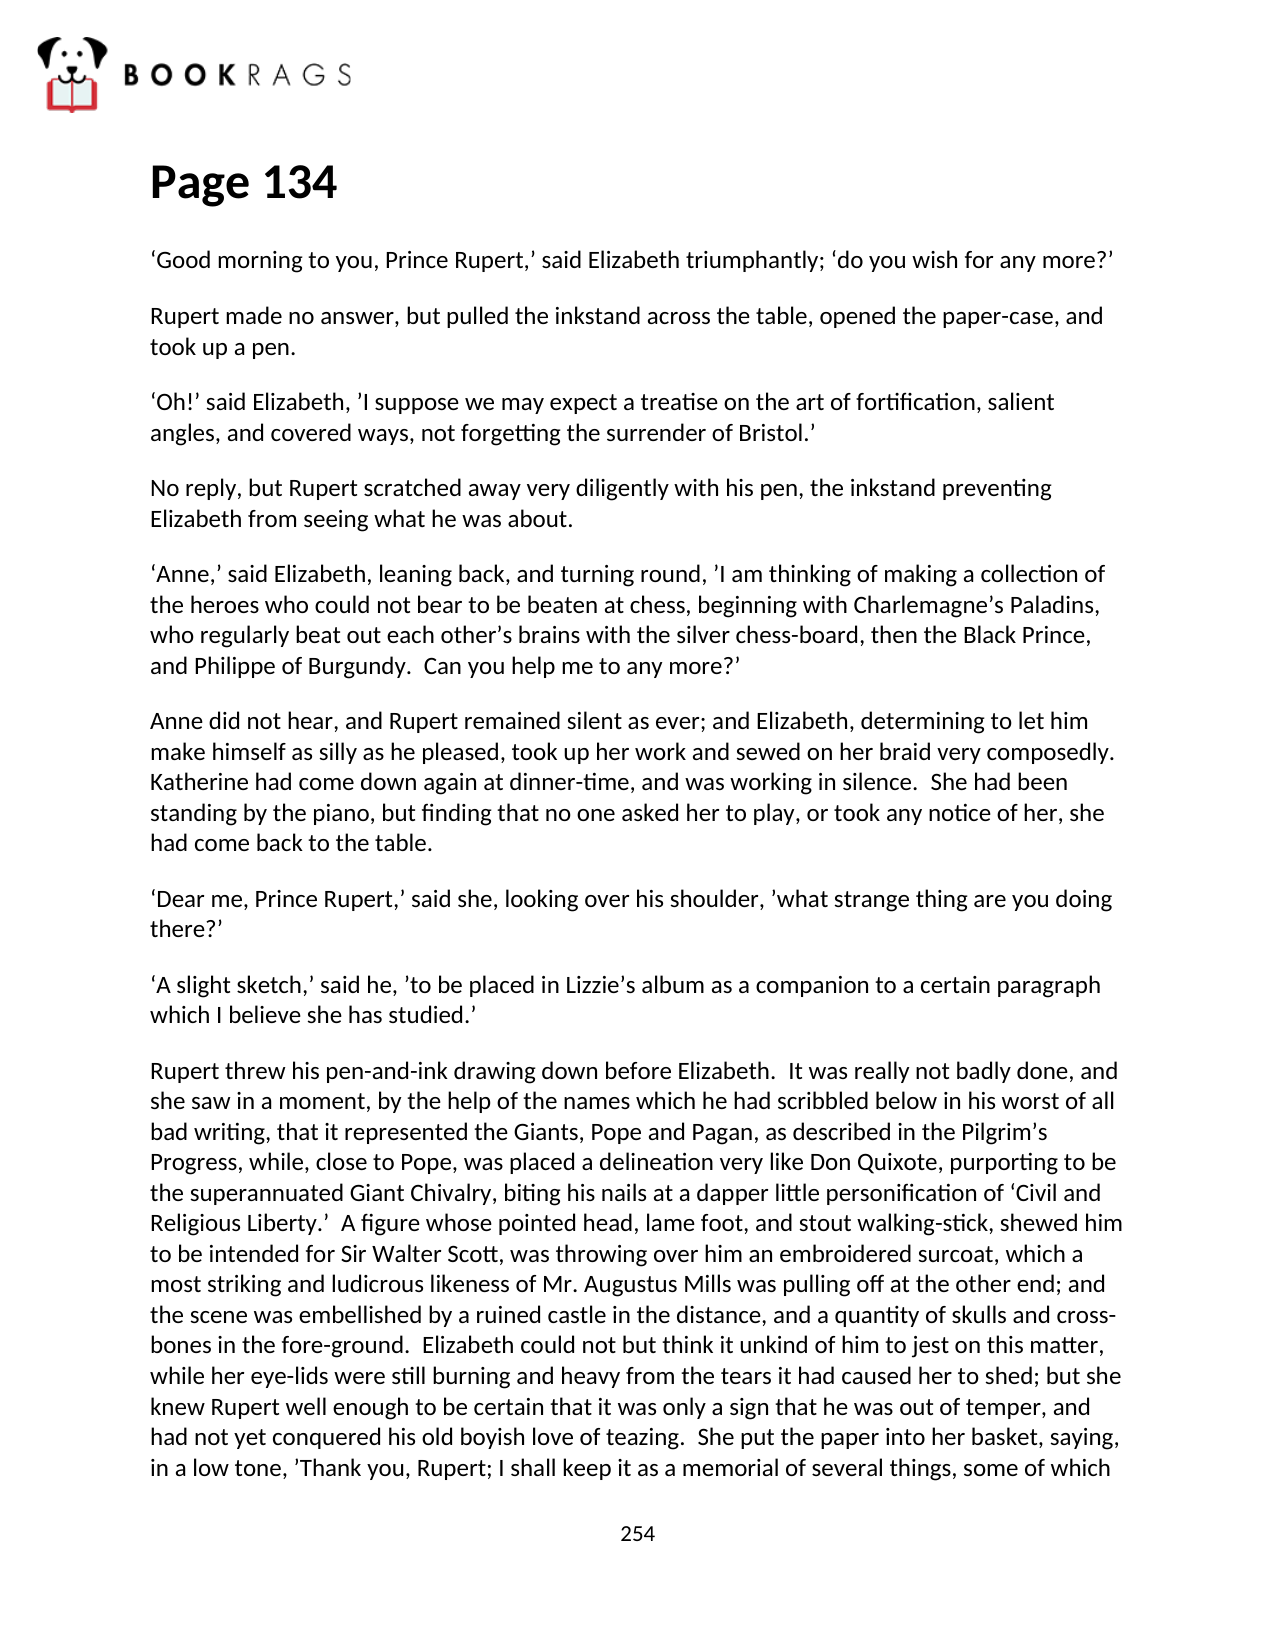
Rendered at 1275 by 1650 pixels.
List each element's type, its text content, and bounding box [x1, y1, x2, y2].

text ‘Good morning to you, Prince Rupert,’ said Elizabeth triumphantly; ‘do you wish for any more?’ [150, 244, 1125, 275]
text Rupert made no answer, but pulled the inkstand across the table, opened the paper-case, and took up a pen. [150, 300, 1125, 361]
text ‘Dear me, Prince Rupert,’ said she, looking over his shoulder, ’what strange thing are you doing there?’ [150, 883, 1125, 944]
text Page 134 [150, 150, 1125, 211]
text ‘A slight sketch,’ said he, ’to be placed in Lizzie’s album as a companion to a certain paragraph which I believe she has studied.’ [150, 969, 1125, 1030]
text No reply, but Rupert scratched away very diligently with his pen, the inkstand preventing Elizabeth from seeing what he was about. [150, 472, 1125, 533]
picture [37, 37, 351, 113]
text ‘Oh!’ said Elizabeth, ’I suppose we may expect a treatise on the art of fortification, salient angles, and covered ways, not forgetting the surrender of Bristol.’ [150, 386, 1125, 447]
text Anne did not hear, and Rupert remained silent as ever; and Elizabeth, determining to let him make himself as silly as he pleased, took up her work and sewed on her braid very composedly. Katherine had come down again at dinner-time, and was working in silence. She had been standing by the piano, but finding that no one asked her to play, or took any notice of her, she had come back to the table. [150, 705, 1125, 858]
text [150, 1055, 1125, 1482]
text ‘Anne,’ said Elizabeth, leaning back, and turning round, ’I am thinking of making a collection of the heroes who could not bear to be beaten at chess, beginning with Charlemagne’s Paladins, who regularly beat out each other’s brains with the silver chess-board, then the Black Prince, and Philippe of Burgundy. Can you help me to any more?’ [150, 558, 1125, 680]
